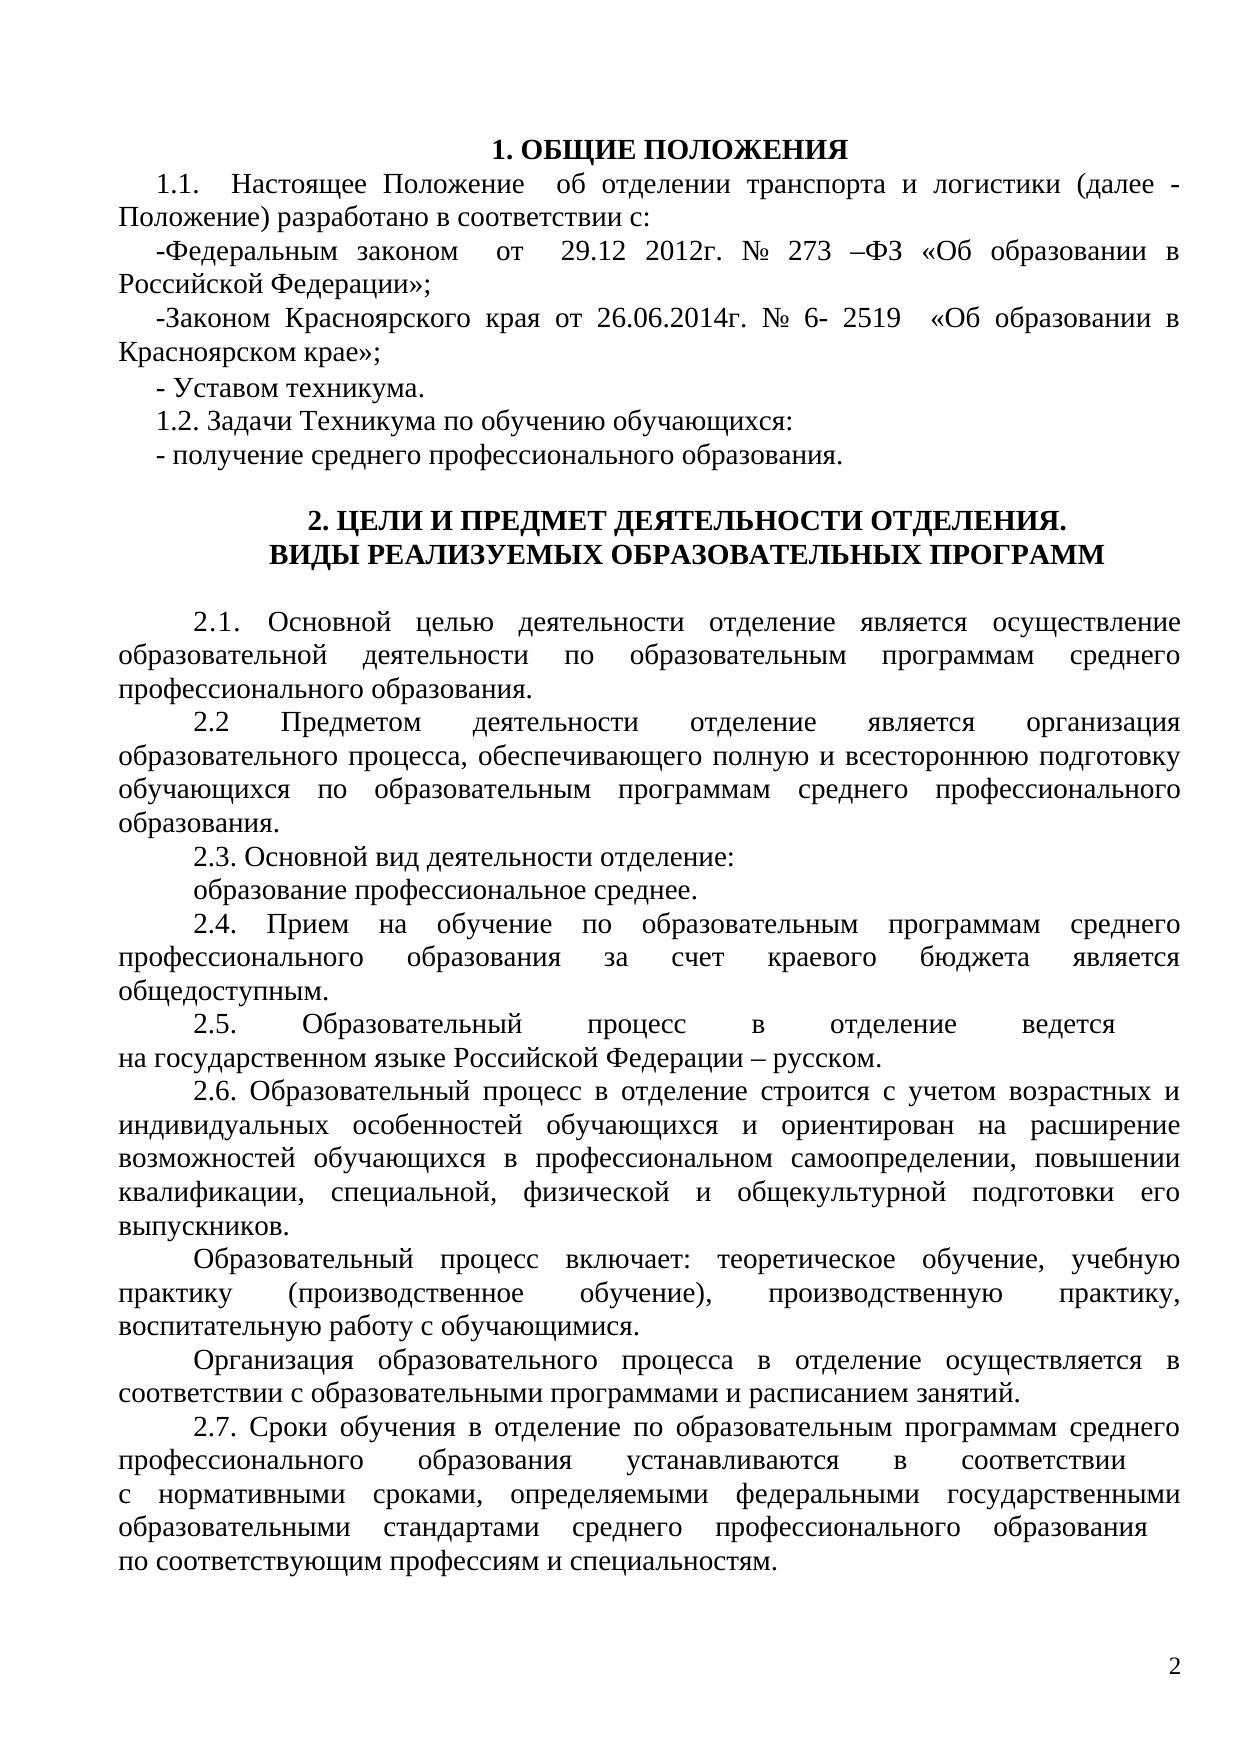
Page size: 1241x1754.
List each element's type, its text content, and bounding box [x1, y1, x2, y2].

text Организация образовательного процесса в отделение осуществляется в соответствии с образовательными программами и расписанием занятий. [118, 1342, 1181, 1409]
text 2.3. Основной вид деятельности отделение: [118, 839, 1181, 872]
text -Федеральным законом от 29.12 2012г. № 273 –ФЗ «Об образовании в Российской Федерации»; [118, 233, 1181, 300]
text -Законом Красноярского края от 26.06.2014г. № 6- 2519 «Об образовании в Красноярском крае»; [118, 300, 1181, 370]
text образование профессиональное среднее. [118, 872, 1181, 906]
text 2. ЦЕЛИ И ПРЕДМЕТ ДЕЯТЕЛЬНОСТИ ОТДЕЛЕНИЯ. [118, 503, 1181, 537]
text ВИДЫ РЕАЛИЗУЕМЫХ ОБРАЗОВАТЕЛЬНЫХ ПРОГРАММ [118, 537, 1181, 570]
text - Уставом техникума. [118, 370, 1181, 403]
text - получение среднего профессионального образования. [118, 437, 1181, 470]
text 2.4. Прием на обучение по образовательным программам среднего профессионального образования за счет краевого бюджета является общедоступным. [118, 906, 1181, 1006]
text 2.5. Образовательный процесс в отделение ведется на государственном языке Российской Федерации – русском. [118, 1006, 1181, 1073]
text 2.7. Сроки обучения в отделение по образовательным программам среднего профессионального образования устанавливаются в соответствии с нормативными сроками, определяемыми федеральными государственными образовательными стандартами среднего профессионального образования по соответствующим профессиям и специальностям. [118, 1409, 1181, 1577]
text 2.2 Предметом деятельности отделение является организация образовательного процесса, обеспечивающего полную и всестороннюю подготовку обучающихся по образовательным программам среднего профессионального образования. [118, 704, 1181, 839]
text 2.1. Основной целью деятельности отделение является осуществление образовательной деятельности по образовательным программам среднего профессионального образования. [118, 604, 1181, 704]
text 1.1. Настоящее Положение об отделении транспорта и логистики (далее - Положение) разработано в соответствии с: [118, 166, 1181, 233]
text 2.6. Образовательный процесс в отделение строится с учетом возрастных и индивидуальных особенностей обучающихся и ориентирован на расширение возможностей обучающихся в профессиональном самоопределении, повышении квалификации, специальной, физической и общекультурной подготовки его выпускников. [118, 1073, 1181, 1241]
text Образовательный процесс включает: теоретическое обучение, учебную практику (производственное обучение), производственную практику, воспитательную работу с обучающимися. [118, 1241, 1181, 1342]
text 1. ОБЩИЕ ПОЛОЖЕНИЯ [118, 132, 1222, 166]
text 1.2. Задачи Техникума по обучению обучающихся: [118, 403, 1181, 437]
